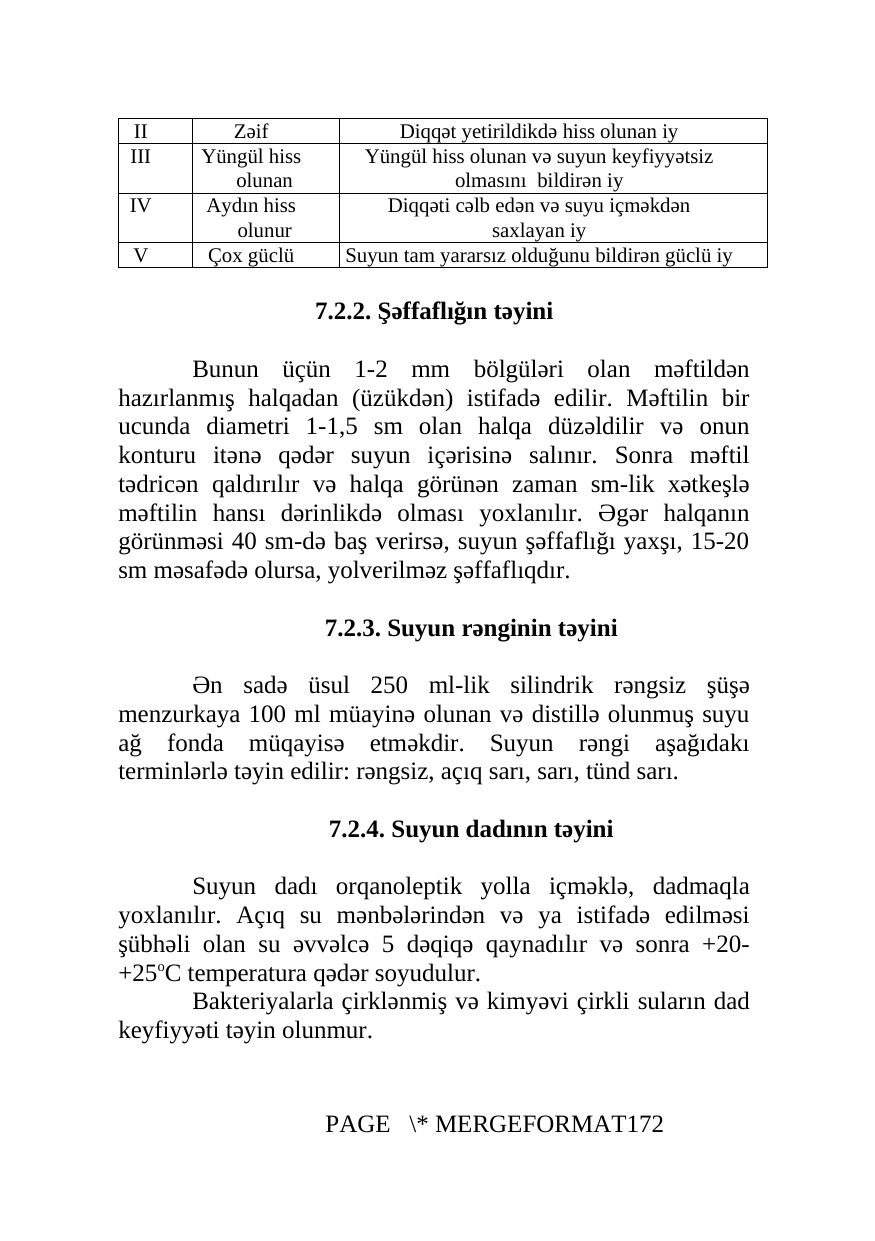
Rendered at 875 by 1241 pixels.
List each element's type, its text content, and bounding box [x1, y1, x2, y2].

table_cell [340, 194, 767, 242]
text Suyun dadı orqanoleptik yolla içməklə, dadmaqla yoxlanılır. Açıq su mənbələrindən və ya istifadə edilməsi şübhəli olan su əvvəlcə 5 dəqiqə qaynadılır və sonra +20-+25oC temperatura qədər soyudulur. [118, 871, 750, 986]
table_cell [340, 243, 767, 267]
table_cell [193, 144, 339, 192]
text 7.2.3. Suyun rənginin təyini [118, 613, 750, 641]
text Ən sadə üsul 250 ml-lik silindrik rəngsiz şüşə menzurkaya 100 ml müayinə olunan və distillə olunmuş suyu ağ fonda müqayisə etməkdir. Suyun rəngi aşağıdakı terminlərlə təyin edilir: rəngsiz, açıq sarı, sarı, tünd sarı. [118, 670, 750, 785]
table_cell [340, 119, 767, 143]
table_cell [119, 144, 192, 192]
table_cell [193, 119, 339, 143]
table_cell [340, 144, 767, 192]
text Bakteriyalarla çirklənmiş və kimyəvi çirkli suların dad keyfiyyəti təyin olunmur. [118, 986, 750, 1044]
text 7.2.2. Şəffaflığın təyini [118, 296, 750, 325]
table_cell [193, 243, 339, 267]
text 7.2.4. Suyun dadının təyini [118, 814, 750, 843]
text Bunun üçün 1-2 mm bölgüləri olan məftildən hazırlanmış halqadan (üzükdən) istifadə edilir. Məftilin bir ucunda diametri 1-1,5 sm olan halqa düzəldilir və onun konturu itənə qədər suyun içərisinə salınır. Sonra məftil tədricən qaldırılır və halqa görünən zaman sm-lik xətkeşlə məftilin hansı dərinlikdə olması yoxlanılır. Əgər halqanın görünməsi 40 sm-də baş verirsə, suyun şəffaflığı yaxşı, 15-20 sm məsafədə olursa, yolverilməz şəffaflıqdır. [118, 354, 750, 584]
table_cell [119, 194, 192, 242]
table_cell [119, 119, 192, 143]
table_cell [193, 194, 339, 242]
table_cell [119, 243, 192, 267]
